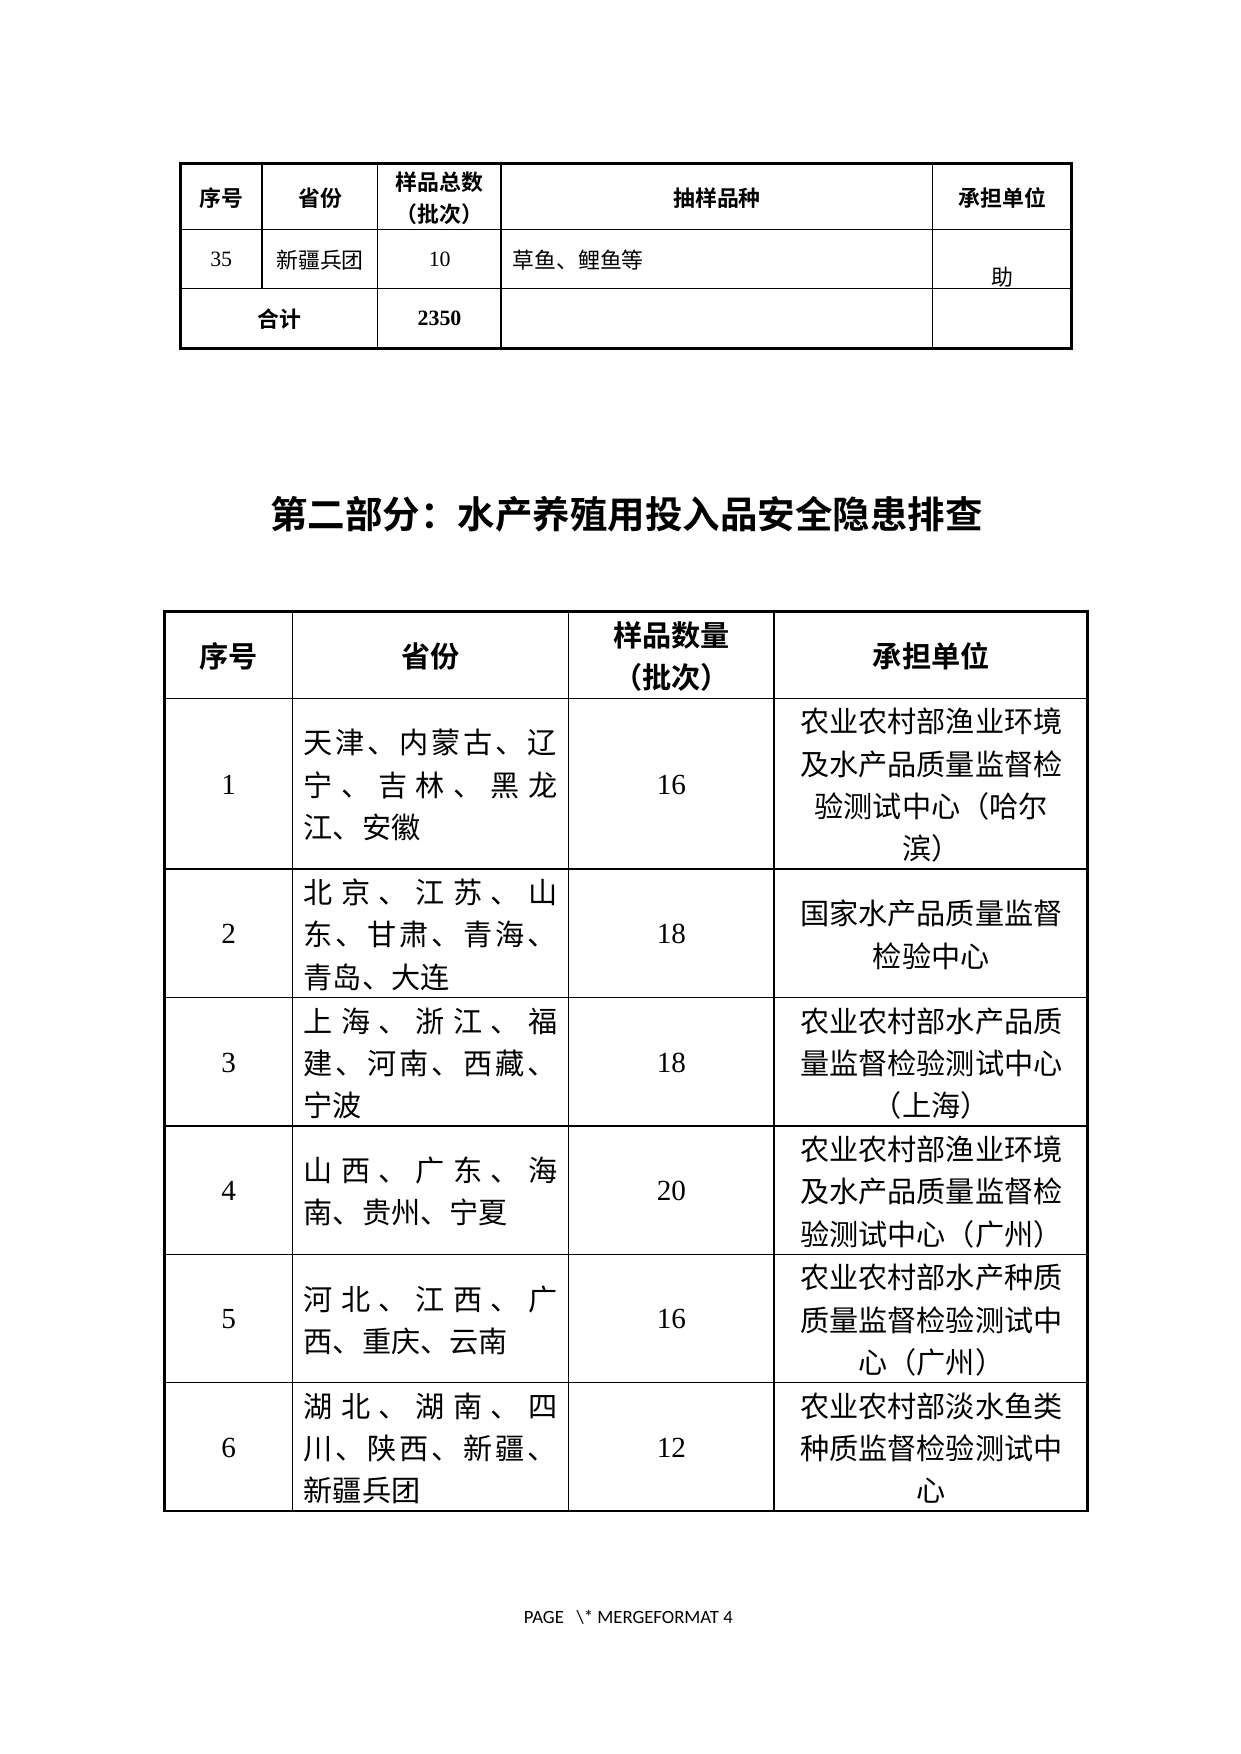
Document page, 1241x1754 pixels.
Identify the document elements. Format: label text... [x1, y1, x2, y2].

table_header 承担单位 [775, 613, 1086, 697]
table_cell [502, 289, 932, 347]
table_cell 18 [569, 998, 773, 1125]
table_cell 河北、江西、广西、重庆、云南 [293, 1255, 568, 1382]
table_cell 2350 [378, 289, 500, 347]
table_cell 农业农村部渔业环境及水产品质量监督检验测试中心（广州） [775, 1127, 1086, 1253]
table_cell 16 [569, 699, 773, 868]
table_cell 合计 [182, 289, 377, 347]
table_cell 16 [569, 1255, 773, 1382]
table_cell 5 [166, 1255, 292, 1382]
table_header 序号 [182, 165, 261, 228]
table_cell 国家水产品质量监督检验中心 [775, 870, 1086, 997]
table_cell 农业农村部水产种质质量监督检验测试中心（广州） [775, 1255, 1086, 1382]
table_cell 35 [182, 230, 261, 287]
table_header 样品总数（批次） [378, 165, 500, 228]
table_cell 上海、浙江、福建、河南、西藏、宁波 [293, 998, 568, 1125]
table_cell 1 [166, 699, 292, 868]
table_cell [933, 289, 1070, 347]
text 第二部分：水产养殖用投入品安全隐患排查 [165, 480, 1087, 545]
table_header 省份 [293, 613, 568, 697]
table_cell 北京、江苏、山东、甘肃、青海、青岛、大连 [293, 870, 568, 997]
table_cell 3 [166, 998, 292, 1125]
table_cell 天津、内蒙古、辽宁、吉林、黑龙江、安徽 [293, 699, 568, 868]
table_cell 湖北、湖南、四川、陕西、新疆、新疆兵团 [293, 1383, 568, 1510]
table_cell 草鱼、鲤鱼等 [502, 230, 932, 287]
table_header 承担单位 [933, 165, 1070, 228]
table_header 省份 [263, 165, 377, 228]
table_cell 12 [569, 1383, 773, 1510]
table_header 样品数量 （批次） [569, 613, 773, 697]
table_cell 4 [166, 1127, 292, 1253]
table_header 抽样品种 [502, 165, 932, 228]
table_cell 新疆兵团 [263, 230, 377, 287]
table_cell 农业农村部渔业环境及水产品质量监督检验测试中心（哈尔滨） [775, 699, 1086, 868]
table_cell 18 [569, 870, 773, 997]
table_cell 6 [166, 1383, 292, 1510]
table_cell 农业农村部淡水鱼类种质监督检验测试中心 [775, 1383, 1086, 1510]
table_cell 农业农村部水产品质量监督检验测试中心（上海） [775, 998, 1086, 1125]
table_cell 2 [166, 870, 292, 997]
table_header 序号 [166, 613, 292, 697]
table_cell 山西、广东、海南、贵州、宁夏 [293, 1127, 568, 1253]
table_cell 20 [569, 1127, 773, 1253]
table_cell 10 [378, 230, 500, 287]
